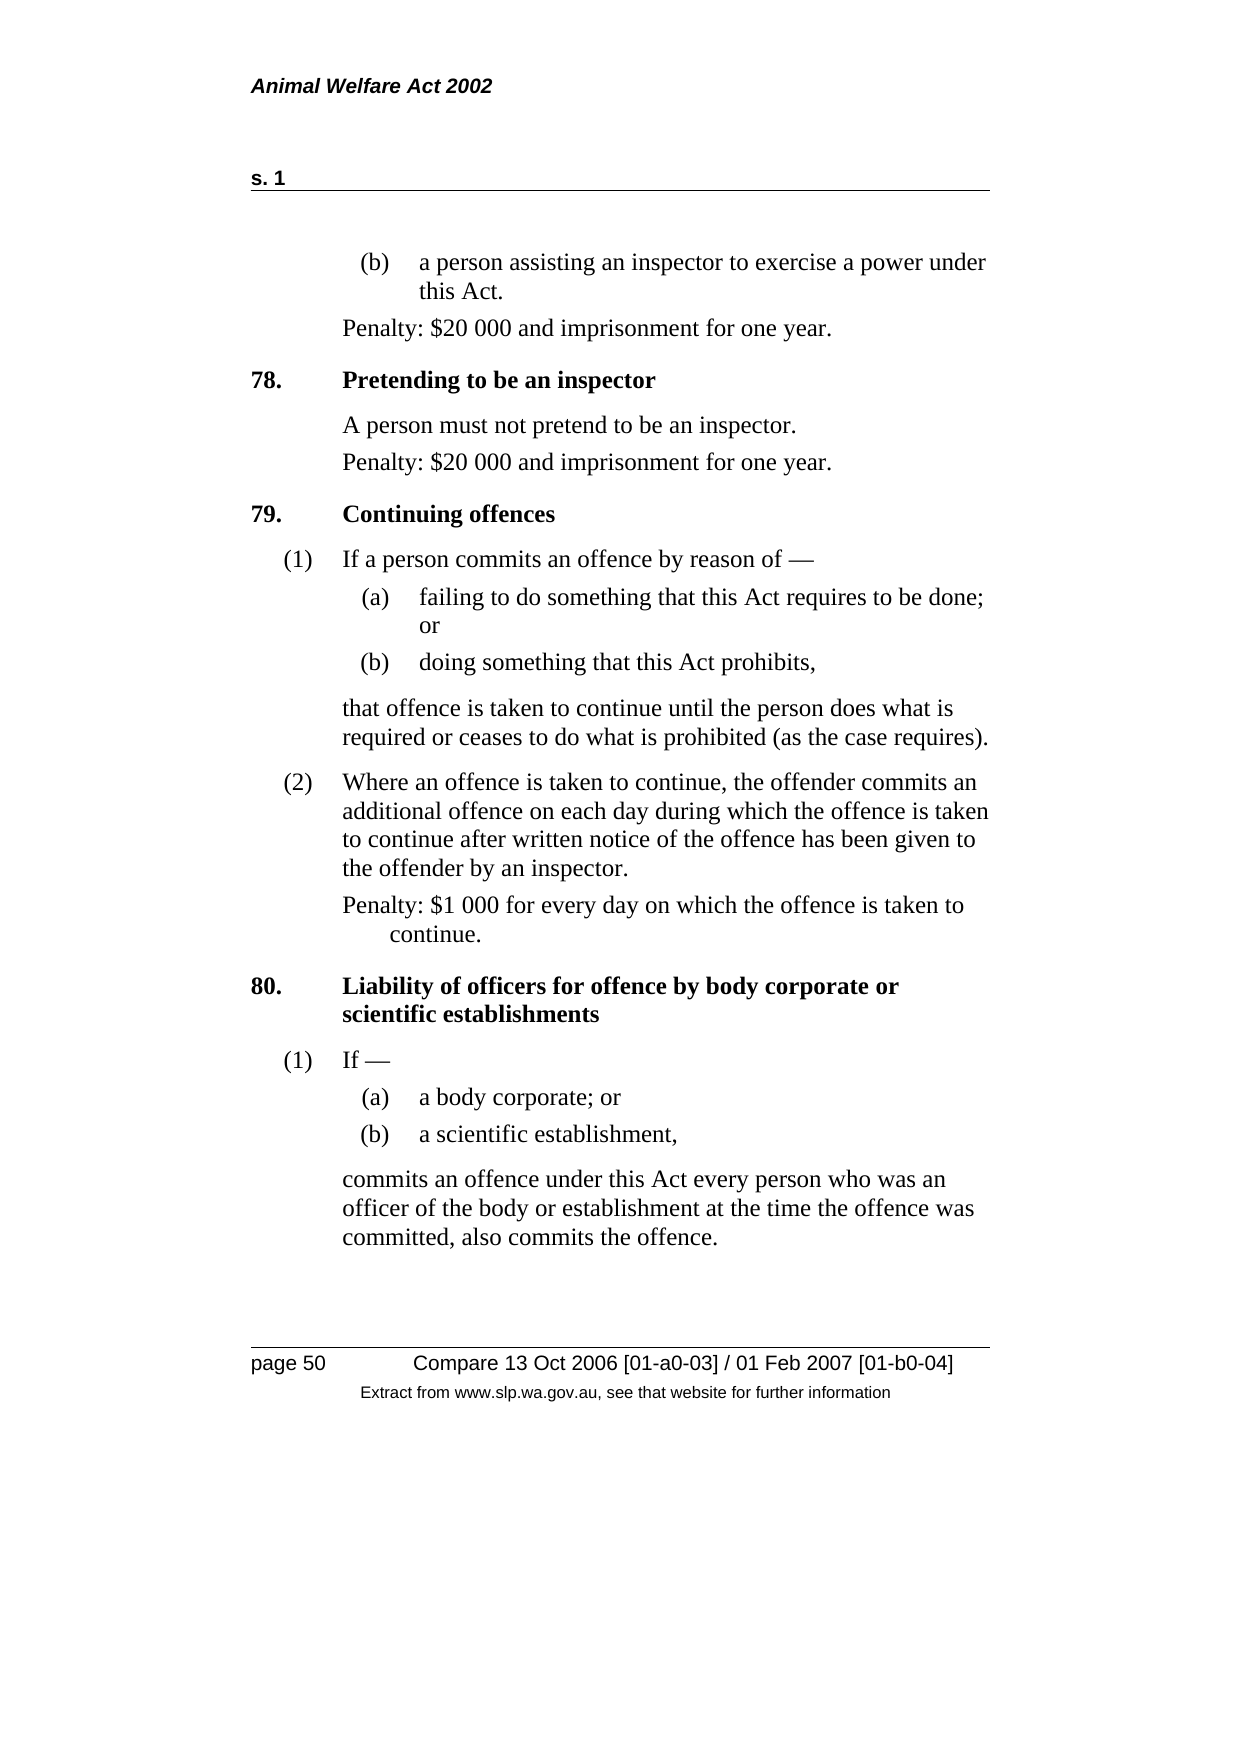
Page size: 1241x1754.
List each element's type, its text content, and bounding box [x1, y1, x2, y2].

text commits an offence under this Act every person who was an officer of the body or establishment at the time the offence was committed, also commits the offence. [251, 1164, 990, 1251]
text (a) failing to do something that this Act requires to be done; or [251, 582, 990, 639]
text (b) doing something that this Act prohibits, [251, 647, 990, 676]
subtitle 80. Liability of officers for offence by body corporate or scientific establishments [251, 971, 990, 1028]
text A person must not pretend to be an inspector. [251, 410, 990, 439]
text Penalty: $20 000 and imprisonment for one year. [251, 447, 990, 476]
text (a) a body corporate; or [251, 1082, 990, 1111]
text (b) a person assisting an inspector to exercise a power under this Act. [251, 247, 990, 305]
text (1) If — [251, 1045, 990, 1074]
text that offence is taken to continue until the person does what is required or ceases to do what is prohibited (as the case requires). [251, 693, 990, 750]
text Penalty: $20 000 and imprisonment for one year. [251, 313, 990, 342]
text (2) Where an offence is taken to continue, the offender commits an additional offence on each day during which the offence is taken to continue after written notice of the offence has been given to the offender by an inspector. [251, 767, 990, 882]
subtitle 78. Pretending to be an inspector [251, 365, 990, 394]
text (b) a scientific establishment, [251, 1119, 990, 1148]
subtitle 79. Continuing offences [251, 499, 990, 528]
text (1) If a person commits an offence by reason of — [251, 544, 990, 573]
text Penalty: $1 000 for every day on which the offence is taken to continue. [251, 890, 990, 948]
